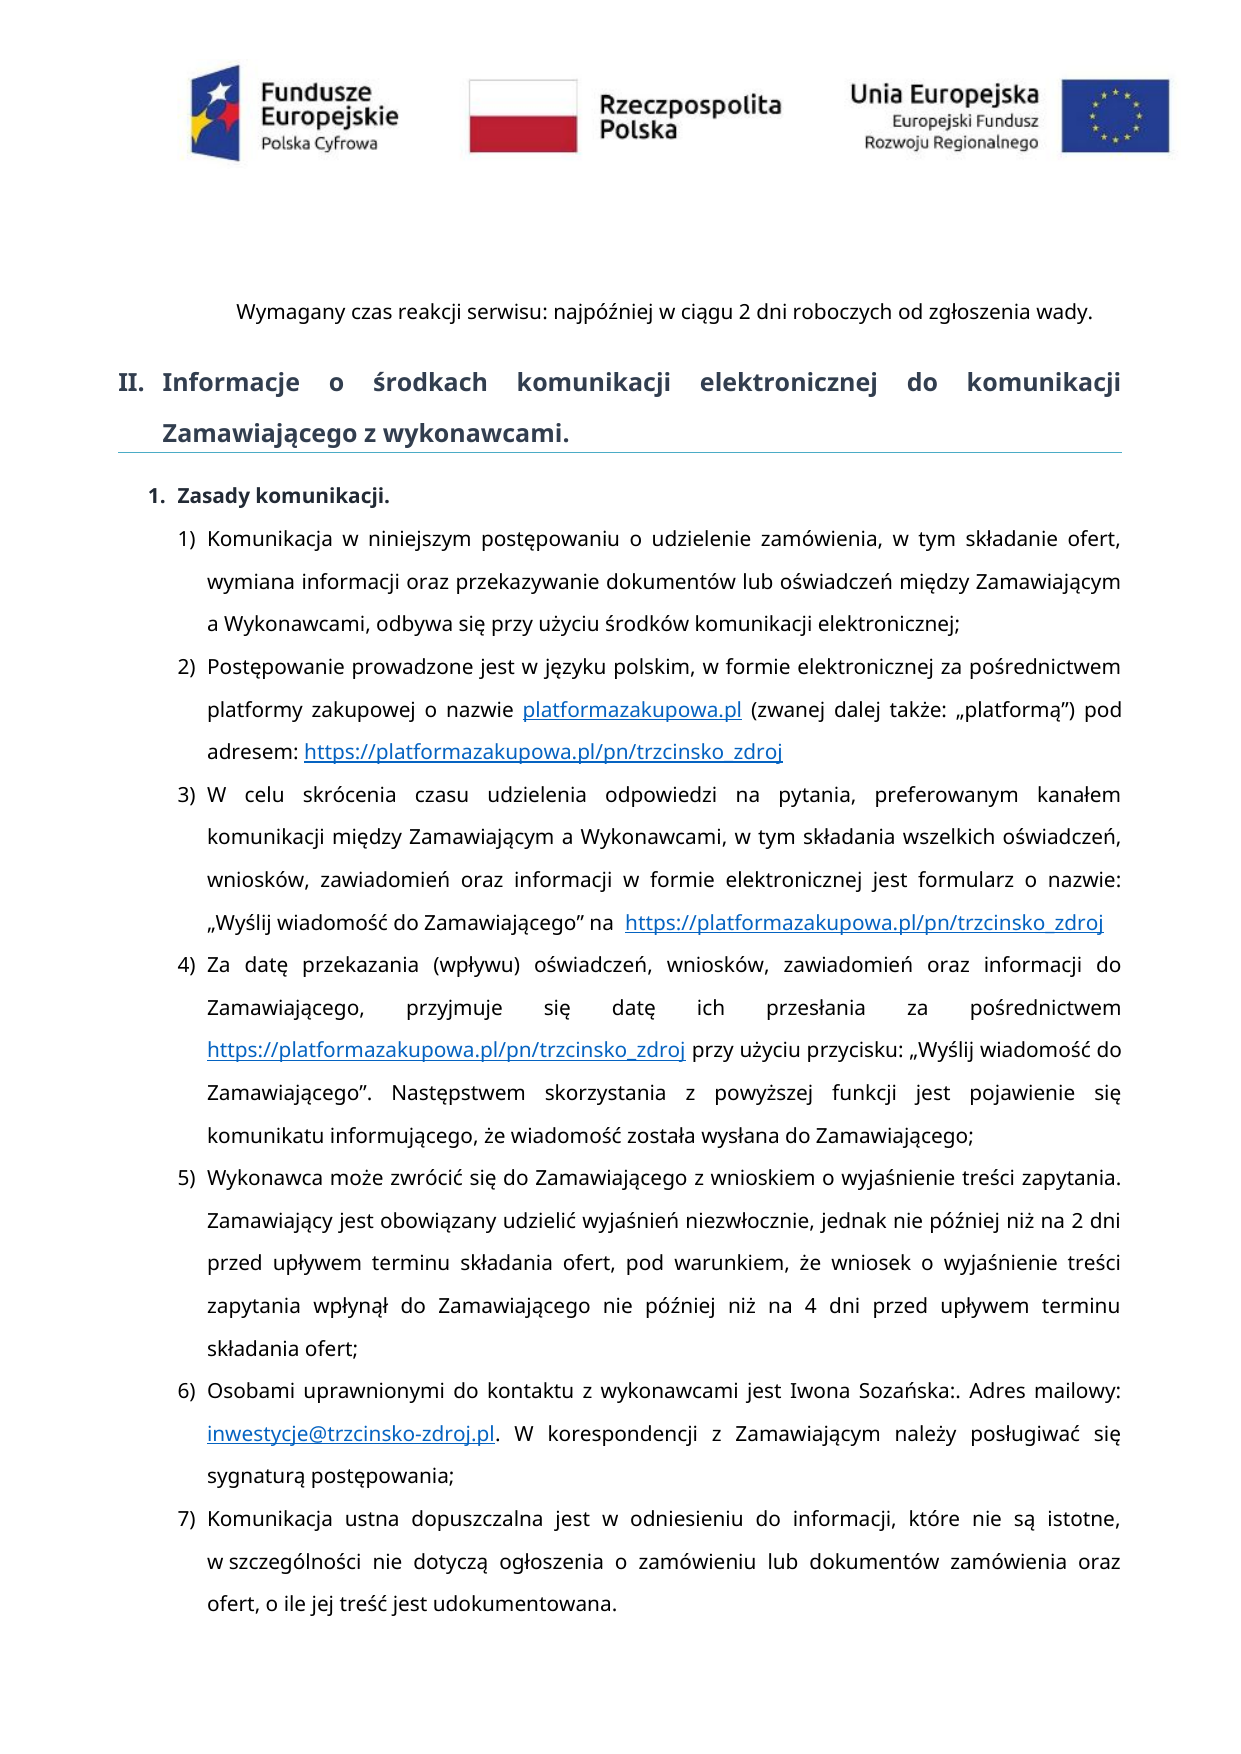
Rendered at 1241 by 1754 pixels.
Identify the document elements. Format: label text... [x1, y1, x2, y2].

subtitle Komunikacja w niniejszym postępowaniu o udzielenie zamówienia, w tym składanie ofert, wymiana informacji oraz przekazywanie dokumentów lub oświadczeń między Zamawiającym a Wykonawcami, odbywa się przy użyciu środków komunikacji elektronicznej; [177, 524, 1122, 638]
subtitle Postępowanie prowadzone jest w języku polskim, w formie elektronicznej za pośrednictwem platformy zakupowej o nazwie platformazakupowa.pl (zwanej dalej także: „platformą”) pod adresem: https://platformazakupowa.pl/pn/trzcinsko_zdroj [177, 652, 1122, 766]
subtitle Osobami uprawnionymi do kontaktu z wykonawcami jest Iwona Sozańska:. Adres mailowy: inwestycje@trzcinsko-zdroj.pl. W korespondencji z Zamawiającym należy posługiwać się sygnaturą postępowania; [177, 1376, 1122, 1490]
text Wymagany czas reakcji serwisu: najpóźniej w ciągu 2 dni roboczych od zgłoszenia wady. [236, 297, 1122, 325]
subtitle Wykonawca może zwrócić się do Zamawiającego z wnioskiem o wyjaśnienie treści zapytania. Zamawiający jest obowiązany udzielić wyjaśnień niezwłocznie, jednak nie później niż na 2 dni przed upływem terminu składania ofert, pod warunkiem, że wniosek o wyjaśnienie treści zapytania wpłynął do Zamawiającego nie później niż na 4 dni przed upływem terminu składania ofert; [177, 1163, 1122, 1362]
subtitle Komunikacja ustna dopuszczalna jest w odniesieniu do informacji, które nie są istotne, w szczególności nie dotyczą ogłoszenia o zamówieniu lub dokumentów zamówienia oraz ofert, o ile jej treść jest udokumentowana. [177, 1504, 1122, 1618]
subtitle Zasady komunikacji. [148, 482, 1122, 510]
subtitle Za datę przekazania (wpływu) oświadczeń, wniosków, zawiadomień oraz informacji do Zamawiającego, przyjmuje się datę ich przesłania za pośrednictwem https://platformazakupowa.pl/pn/trzcinsko_zdroj przy użyciu przycisku: „Wyślij wiadomość do Zamawiającego”. Następstwem skorzystania z powyższej funkcji jest pojawienie się komunikatu informującego, że wiadomość została wysłana do Zamawiającego; [177, 950, 1122, 1149]
subtitle W celu skrócenia czasu udzielenia odpowiedzi na pytania, preferowanym kanałem komunikacji między Zamawiającym a Wykonawcami, w tym składania wszelkich oświadczeń, wniosków, zawiadomień oraz informacji w formie elektronicznej jest formularz o nazwie: „Wyślij wiadomość do Zamawiającego” na https://platformazakupowa.pl/pn/trzcinsko_zdroj [177, 780, 1122, 936]
picture [177, 59, 1182, 169]
subtitle Informacje o środkach komunikacji elektronicznej do komunikacji Zamawiającego z wykonawcami. [118, 364, 1122, 452]
